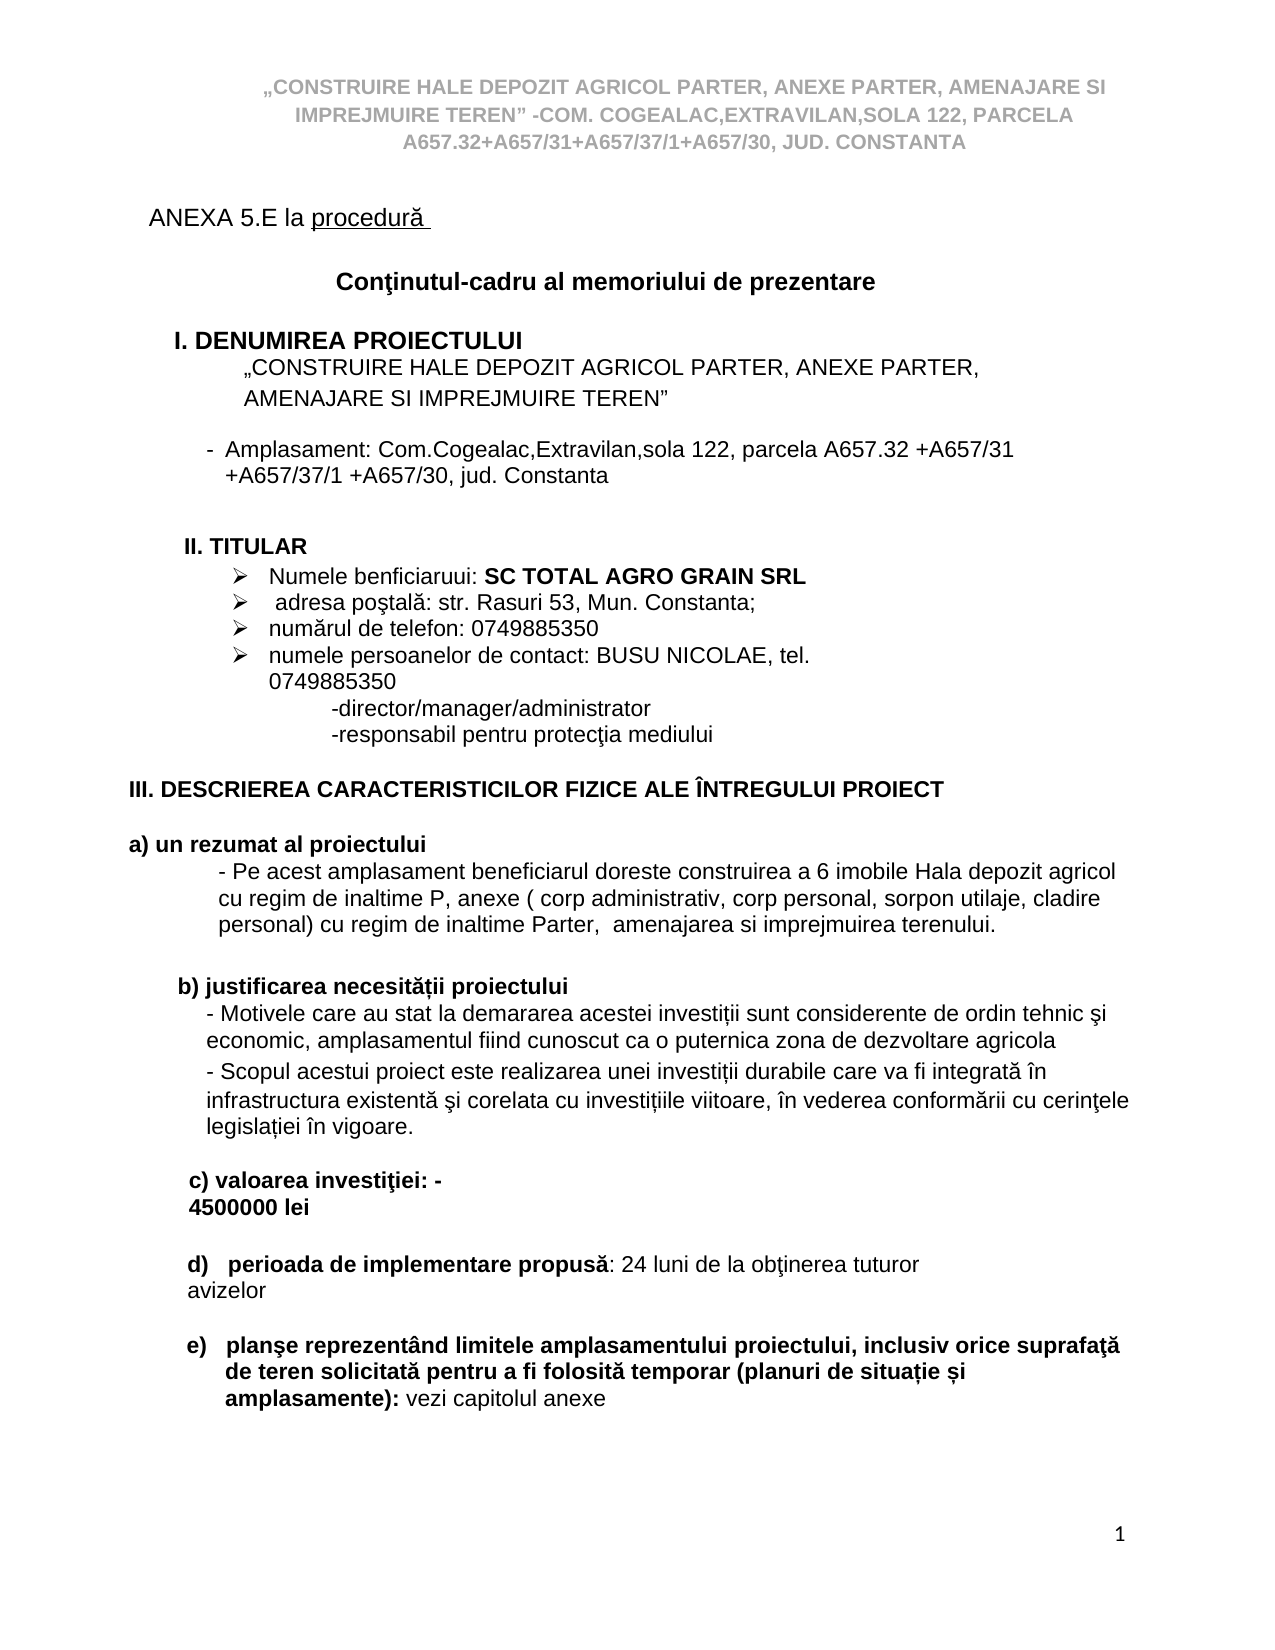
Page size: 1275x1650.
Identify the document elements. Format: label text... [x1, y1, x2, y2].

text I. DENUMIREA PROIECTULUI [174, 326, 570, 354]
list numărul de telefon: 0749885350 [231, 615, 857, 642]
text e) planşe reprezentând limitele amplasamentului proiectului, inclusiv orice suprafaţă [186, 1332, 1128, 1358]
text de teren solicitată pentru a fi folosită temporar (planuri de situație și amplasamente): vezi capitolul anexe [225, 1358, 1133, 1411]
text - Motivele care au stat la demararea acestei investiții sunt considerente de ordin tehnic şi economic, amplasamentul fiind cunoscut ca o puternica zona de dezvoltare agricola [206, 1000, 1135, 1053]
text „CONSTRUIRE HALE DEPOZIT AGRICOL PARTER, ANEXE PARTER, AMENAJARE SI IMPREJMUIRE TEREN” [244, 354, 1125, 411]
text b) justificarea necesității proiectului [177, 973, 608, 999]
list Numele benficiaruui: SC TOTAL AGRO GRAIN SRL [231, 563, 857, 589]
text d) perioada de implementare propusă: 24 luni de la obţinerea tuturor avizelor [187, 1251, 1003, 1304]
text II. TITULAR [184, 533, 1099, 559]
list Amplasament: Com.Cogealac,Extravilan,sola 122, parcela A657.32 +A657/31 +A657/37/1 +A657/30, jud. Constanta [206, 436, 1125, 488]
text c) valoarea investiţiei: - 4500000 lei [188, 1167, 470, 1220]
text infrastructura existentă şi corelata cu investițiile viitoare, în vederea conformării cu cerinţele legislației în vigoare. [206, 1087, 1132, 1139]
list -director/manager/administrator [331, 694, 1125, 721]
text Conţinutul-cadru al memoriului de prezentare [336, 267, 943, 296]
text ANEXA 5.E la procedură [148, 203, 485, 232]
list -responsabil pentru protecţia mediului [331, 721, 1125, 747]
text - Pe acest amplasament beneficiarul doreste construirea a 6 imobile Hala depozit agricol cu regim de inaltime P, anexe ( corp administrativ, corp personal, sorpon utilaje, cladire personal) cu regim de inaltime Parter, amenajarea si imprejmuirea terenului. [218, 858, 1133, 937]
list numele persoanelor de contact: BUSU NICOLAE, tel. 0749885350 [231, 642, 857, 694]
text a) un rezumat al proiectului [128, 831, 1111, 858]
list adresa poştală: str. Rasuri 53, Mun. Constanta; [231, 589, 857, 615]
text - Scopul acestui proiect este realizarea unei investiții durabile care va fi integrată în [206, 1058, 1131, 1084]
text III. DESCRIEREA CARACTERISTICILOR FIZICE ALE ÎNTREGULUI PROIECT [128, 776, 1111, 802]
